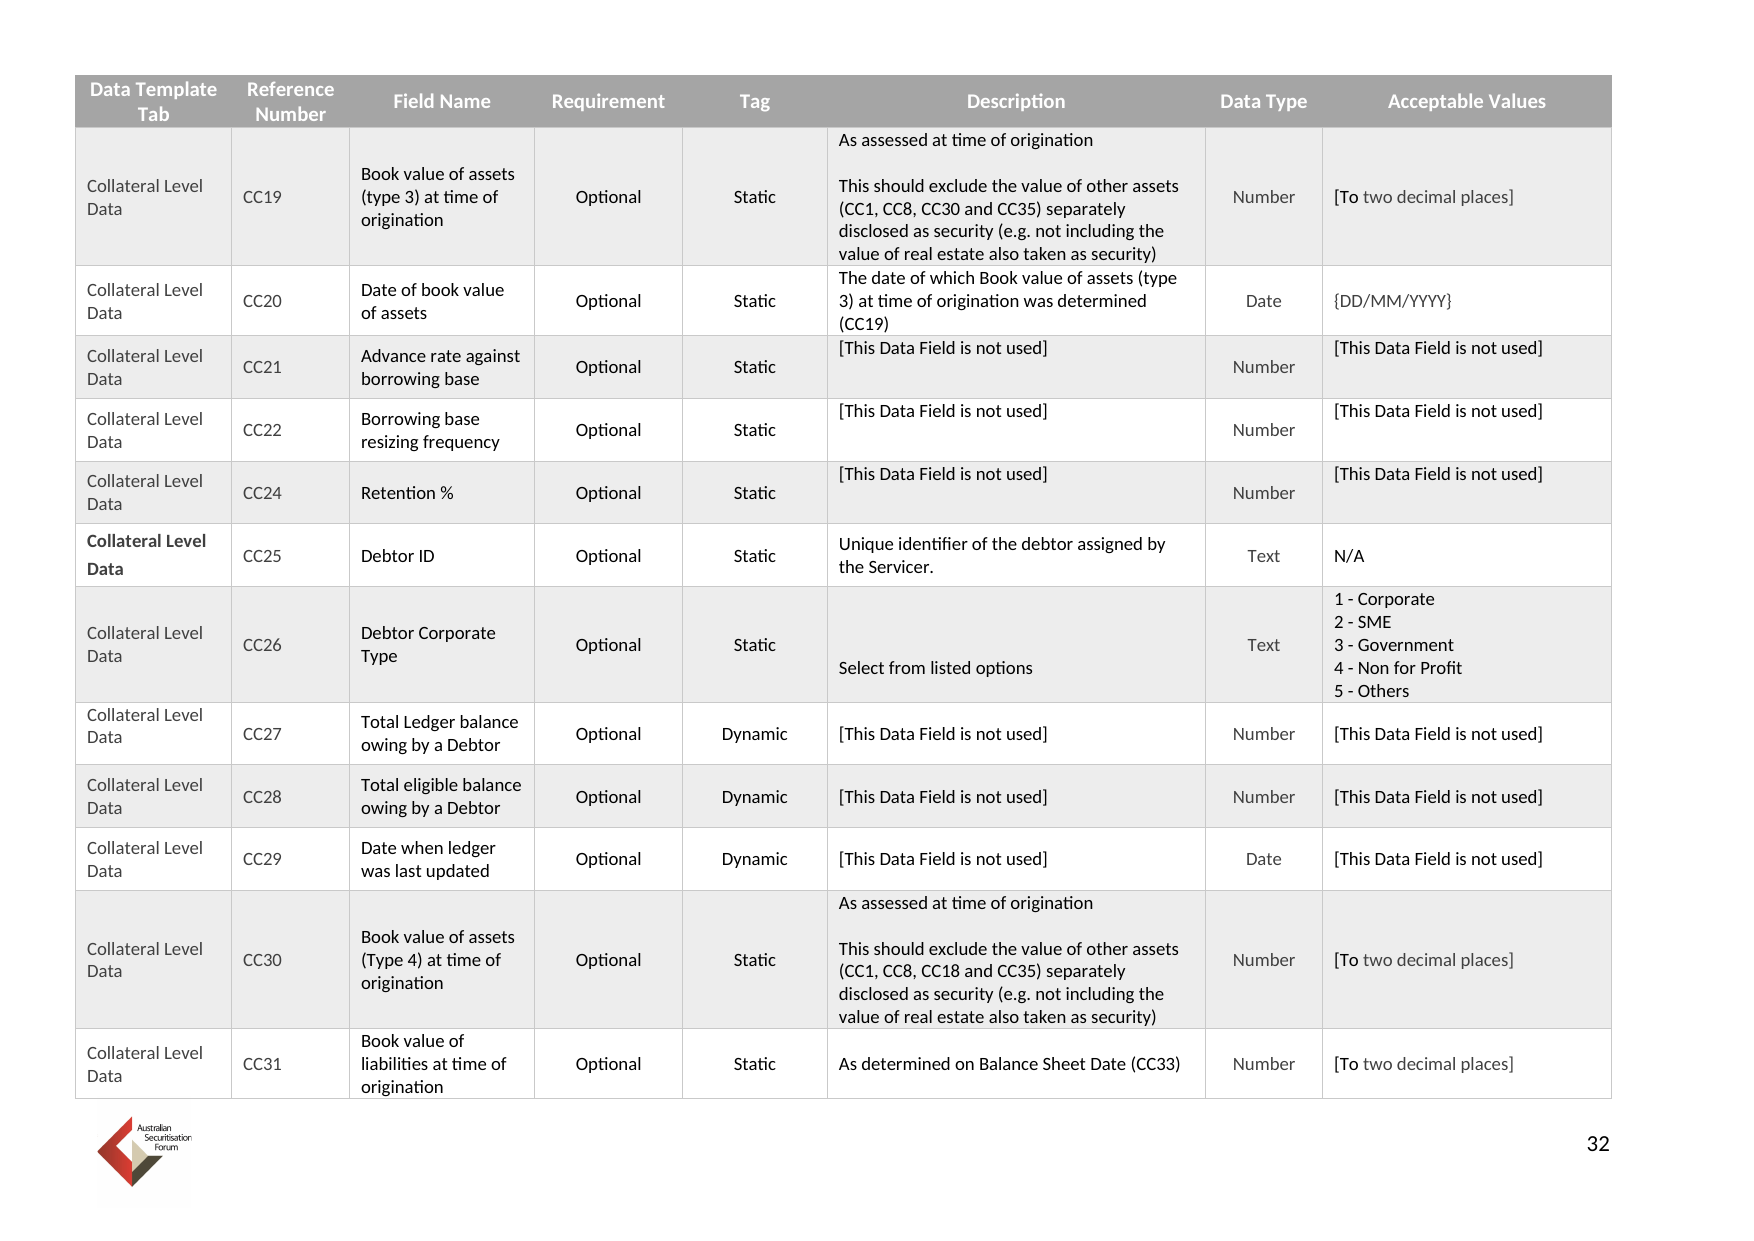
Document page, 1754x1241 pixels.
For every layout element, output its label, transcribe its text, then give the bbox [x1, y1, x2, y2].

table_cell Number [1206, 765, 1322, 827]
table_cell Debtor ID [350, 524, 534, 586]
table_cell Total Ledger balance owing by a Debtor [350, 703, 534, 764]
table_cell [This Data Field is not used] [828, 336, 1205, 398]
table_cell Date of book value of assets [350, 266, 534, 335]
table_cell CC21 [232, 336, 349, 398]
table_cell Static [683, 336, 827, 398]
table_cell Borrowing base resizing frequency [350, 399, 534, 461]
table_cell Number [1206, 462, 1322, 523]
table_header Reference Number [232, 76, 349, 127]
table_cell CC22 [232, 399, 349, 461]
table_cell Date [1206, 828, 1322, 890]
table_cell Book value of liabilities at time of origination [350, 1029, 534, 1098]
table_cell Static [683, 266, 827, 335]
table_cell [This Data Field is not used] [1323, 399, 1611, 461]
table_cell CC20 [232, 266, 349, 335]
table_header Requirement [535, 76, 682, 127]
table_cell [This Data Field is not used] [828, 703, 1205, 764]
table_cell Dynamic [683, 765, 827, 827]
table_cell Static [683, 587, 827, 702]
table_cell Total eligible balance owing by a Debtor [350, 765, 534, 827]
table_cell CC31 [232, 1029, 349, 1098]
table_cell Collateral Level Data [76, 462, 231, 523]
table_cell Collateral Level Data [76, 828, 231, 890]
table_cell Static [683, 462, 827, 523]
table_cell Collateral Level Data [76, 336, 231, 398]
table_cell Optional [535, 128, 682, 265]
table_cell [This Data Field is not used] [828, 399, 1205, 461]
table_cell Collateral Level Data [76, 703, 231, 764]
table_cell Book value of assets (Type 4) at time of origination [350, 891, 534, 1028]
table_cell Date [1206, 266, 1322, 335]
table_cell As assessed at time of origination This should exclude the value of other assets (CC1, CC8, CC30 and CC35) separately disclosed as security (e.g. not including the value of real estate also taken as security) [828, 128, 1205, 265]
table_cell CC25 [232, 524, 349, 586]
table_cell Collateral Level Data [76, 128, 231, 265]
table_cell Advance rate against borrowing base [350, 336, 534, 398]
table_cell [To two decimal places] [1323, 1029, 1611, 1098]
table_cell Number [1206, 336, 1322, 398]
table_cell CC27 [232, 703, 349, 764]
table_cell Select from listed options [828, 587, 1205, 702]
table_cell [This Data Field is not used] [828, 765, 1205, 827]
table_cell [To two decimal places] [1323, 128, 1611, 265]
table_cell [This Data Field is not used] [1323, 765, 1611, 827]
table_cell [To two decimal places] [1323, 891, 1611, 1028]
table_cell Collateral Level Data [76, 765, 231, 827]
table_cell Static [683, 399, 827, 461]
table_cell [This Data Field is not used] [828, 828, 1205, 890]
table_header Acceptable Values [1323, 76, 1611, 127]
table_cell N/A [1323, 524, 1611, 586]
table_cell Book value of assets (type 3) at time of origination [350, 128, 534, 265]
table_cell Optional [535, 462, 682, 523]
table_cell [This Data Field is not used] [1323, 703, 1611, 764]
table_cell Static [683, 891, 827, 1028]
table_cell As determined on Balance Sheet Date (CC33) [828, 1029, 1205, 1098]
table_cell As assessed at time of origination This should exclude the value of other assets (CC1, CC8, CC18 and CC35) separately disclosed as security (e.g. not including the value of real estate also taken as security) [828, 891, 1205, 1028]
table_cell Dynamic [683, 703, 827, 764]
table_cell [This Data Field is not used] [828, 462, 1205, 523]
table_cell Number [1206, 128, 1322, 265]
table_cell Collateral Level Data [76, 1029, 231, 1098]
table_cell Number [1206, 399, 1322, 461]
table_cell Collateral Level Data [76, 266, 231, 335]
table_cell Text [1206, 524, 1322, 586]
table_cell Optional [535, 399, 682, 461]
table_cell Number [1206, 1029, 1322, 1098]
table_cell CC26 [232, 587, 349, 702]
table_cell Unique identifier of the debtor assigned by the Servicer. [828, 524, 1205, 586]
table_header Description [828, 76, 1205, 127]
table_cell CC30 [232, 891, 349, 1028]
table_cell Collateral Level Data [76, 587, 231, 702]
table_cell Optional [535, 765, 682, 827]
table_cell Optional [535, 336, 682, 398]
table_cell 1 - Corporate 2 - SME 3 - Government 4 - Non for Profit 5 - Others [1323, 587, 1611, 702]
table_cell [This Data Field is not used] [1323, 828, 1611, 890]
table_cell Number [1206, 703, 1322, 764]
table_cell Static [683, 1029, 827, 1098]
table_cell Collateral Level Data [76, 524, 231, 586]
table_cell Optional [535, 266, 682, 335]
table_cell Optional [535, 891, 682, 1028]
table_cell Number [1206, 891, 1322, 1028]
table_cell Optional [535, 587, 682, 702]
table_header Tag [683, 76, 827, 127]
table_cell Optional [535, 828, 682, 890]
table_cell Static [683, 128, 827, 265]
table_cell Optional [535, 703, 682, 764]
table_cell Optional [535, 1029, 682, 1098]
table_cell Date when ledger was last updated [350, 828, 534, 890]
table_cell The date of which Book value of assets (type 3) at time of origination was determined (CC19) [828, 266, 1205, 335]
table_cell CC19 [232, 128, 349, 265]
table_cell Collateral Level Data [76, 891, 231, 1028]
picture [97, 1099, 192, 1208]
table_cell Debtor Corporate Type [350, 587, 534, 702]
table_cell Dynamic [683, 828, 827, 890]
table_cell CC24 [232, 462, 349, 523]
table_cell {DD/MM/YYYY} [1323, 266, 1611, 335]
table_header Data Type [1206, 76, 1322, 127]
table_cell Text [1206, 587, 1322, 702]
table_cell Retention % [350, 462, 534, 523]
table_cell [This Data Field is not used] [1323, 462, 1611, 523]
table_cell Static [683, 524, 827, 586]
table_cell CC29 [232, 828, 349, 890]
table_cell CC28 [232, 765, 349, 827]
table_cell [This Data Field is not used] [1323, 336, 1611, 398]
table_cell Optional [535, 524, 682, 586]
table_header Data Template Tab [76, 76, 231, 127]
table_header Field Name [350, 76, 534, 127]
table_cell Collateral Level Data [76, 399, 231, 461]
